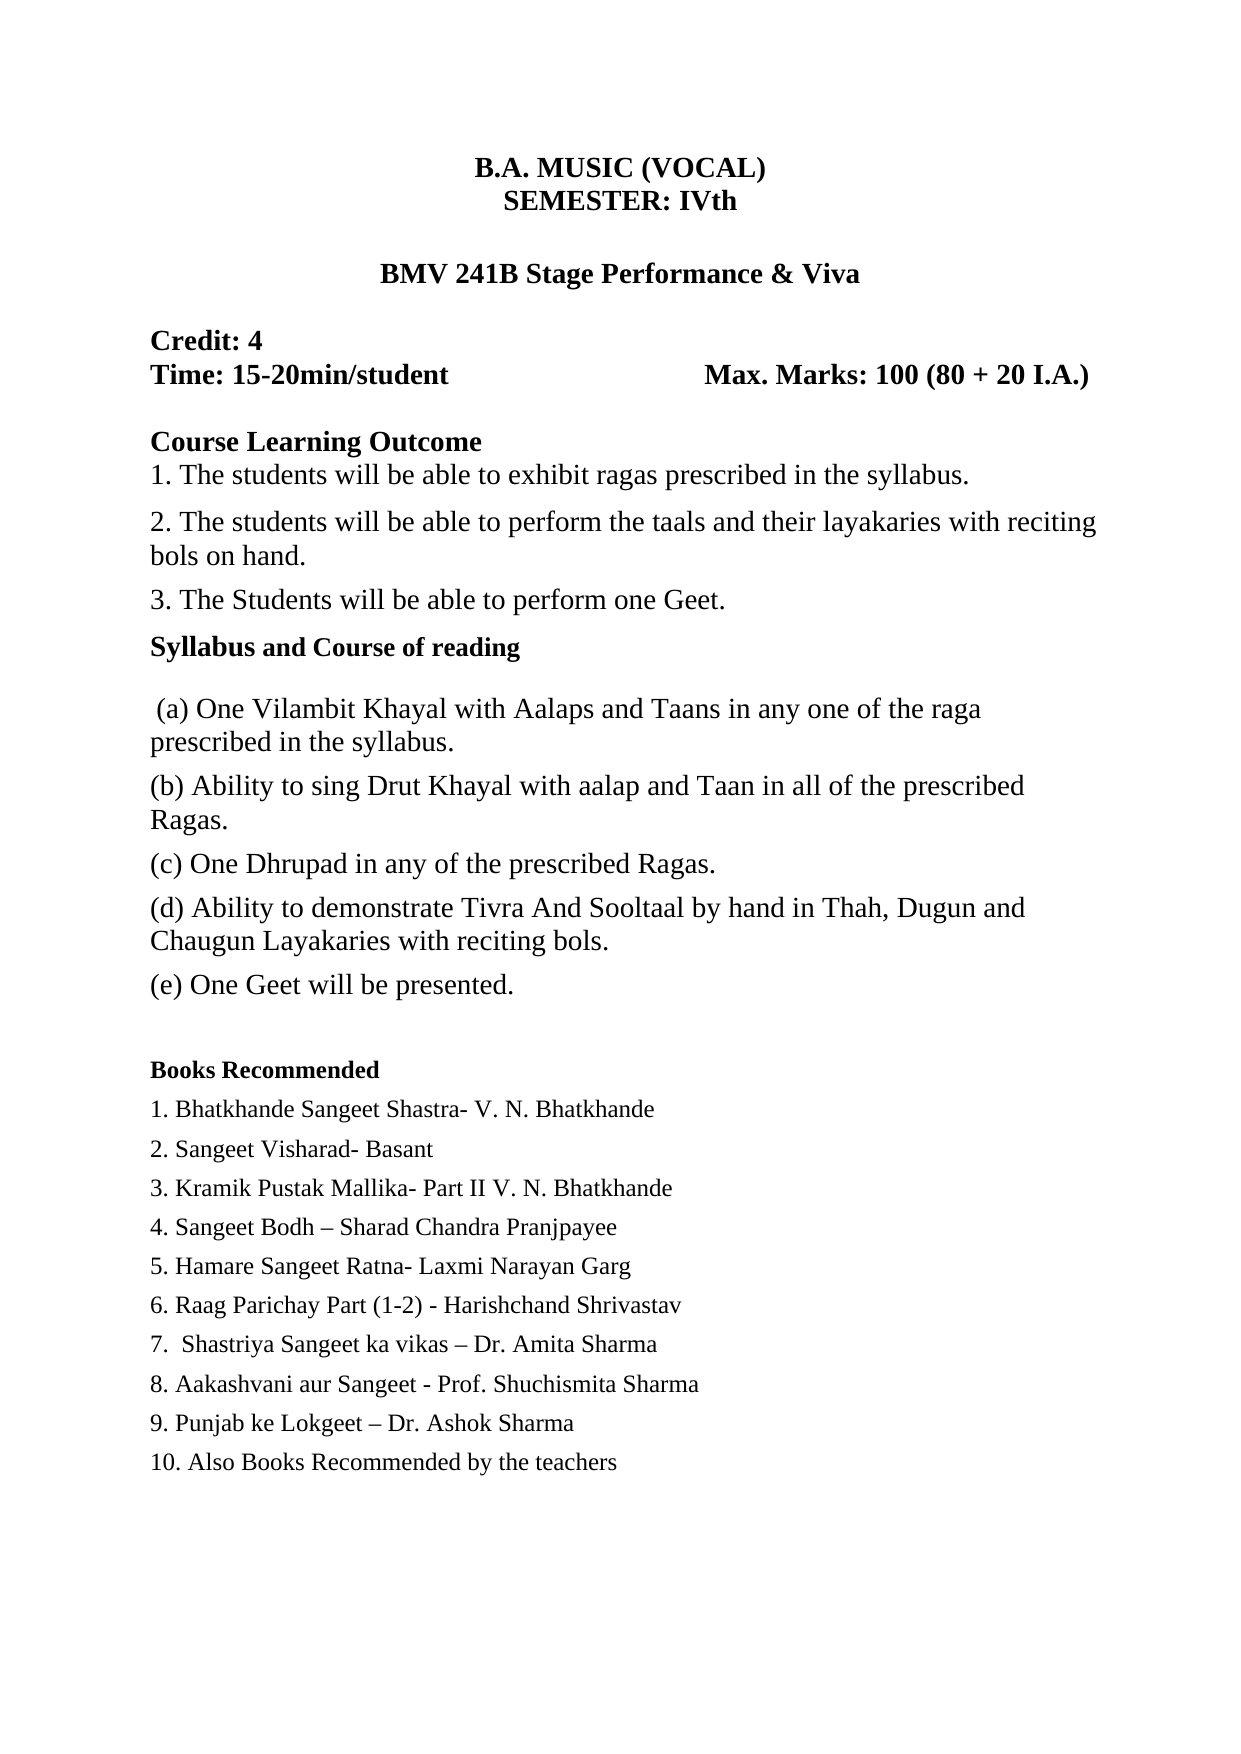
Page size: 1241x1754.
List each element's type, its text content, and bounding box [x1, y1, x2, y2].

text 10. Also Books Recommended by the teachers [150, 1447, 1090, 1476]
text 7. Shastriya Sangeet ka vikas – Dr. Amita Sharma [150, 1329, 1090, 1358]
text 6. Raag Parichay Part (1-2) - Harishchand Shrivastav [150, 1290, 1090, 1319]
text (d) Ability to demonstrate Tivra And Sooltaal by hand in Thah, Dugun and Chaugun Layakaries with reciting bols. [150, 890, 1110, 957]
text 3. Kramik Pustak Mallika- Part II V. N. Bhatkhande [150, 1173, 1090, 1202]
text (c) One Dhrupad in any of the prescribed Ragas. [150, 846, 1110, 879]
text 8. Aakashvani aur Sangeet - Prof. Shuchismita Sharma [150, 1369, 1090, 1397]
text 1. The students will be able to exhibit ragas prescribed in the syllabus. [150, 457, 1110, 491]
text 2. Sangeet Visharad- Basant [150, 1134, 1090, 1162]
text Credit: 4 [150, 323, 1090, 357]
text Course Learning Outcome [150, 424, 1090, 457]
text SEMESTER: IVth [150, 183, 1090, 217]
text 2. The students will be able to perform the taals and their layakaries with reciting bols on hand. [150, 504, 1110, 571]
text Books Recommended [150, 1055, 1090, 1084]
text 3. The Students will be able to perform one Geet. [150, 582, 1110, 615]
text Syllabus and Course of reading [150, 629, 1110, 662]
text B.A. MUSIC (VOCAL) [150, 150, 1090, 183]
text (a) One Vilambit Khayal with Aalaps and Taans in any one of the raga prescribed in the syllabus. [150, 691, 1110, 758]
text (e) One Geet will be presented. [150, 967, 1090, 1001]
text Time: 15-20min/student Max. Marks: 100 (80 + 20 I.A.) [150, 357, 1090, 390]
text 4. Sangeet Bodh – Sharad Chandra Pranjpayee [150, 1212, 1090, 1241]
text 9. Punjab ke Lokgeet – Dr. Ashok Sharma [150, 1408, 1090, 1437]
text 5. Hamare Sangeet Ratna- Laxmi Narayan Garg [150, 1251, 1090, 1280]
text (b) Ability to sing Drut Khayal with aalap and Taan in all of the prescribed Ragas. [150, 768, 1110, 836]
text BMV 241B Stage Performance & Viva [150, 256, 1090, 290]
text 1. Bhatkhande Sangeet Shastra- V. N. Bhatkhande [150, 1094, 1090, 1123]
